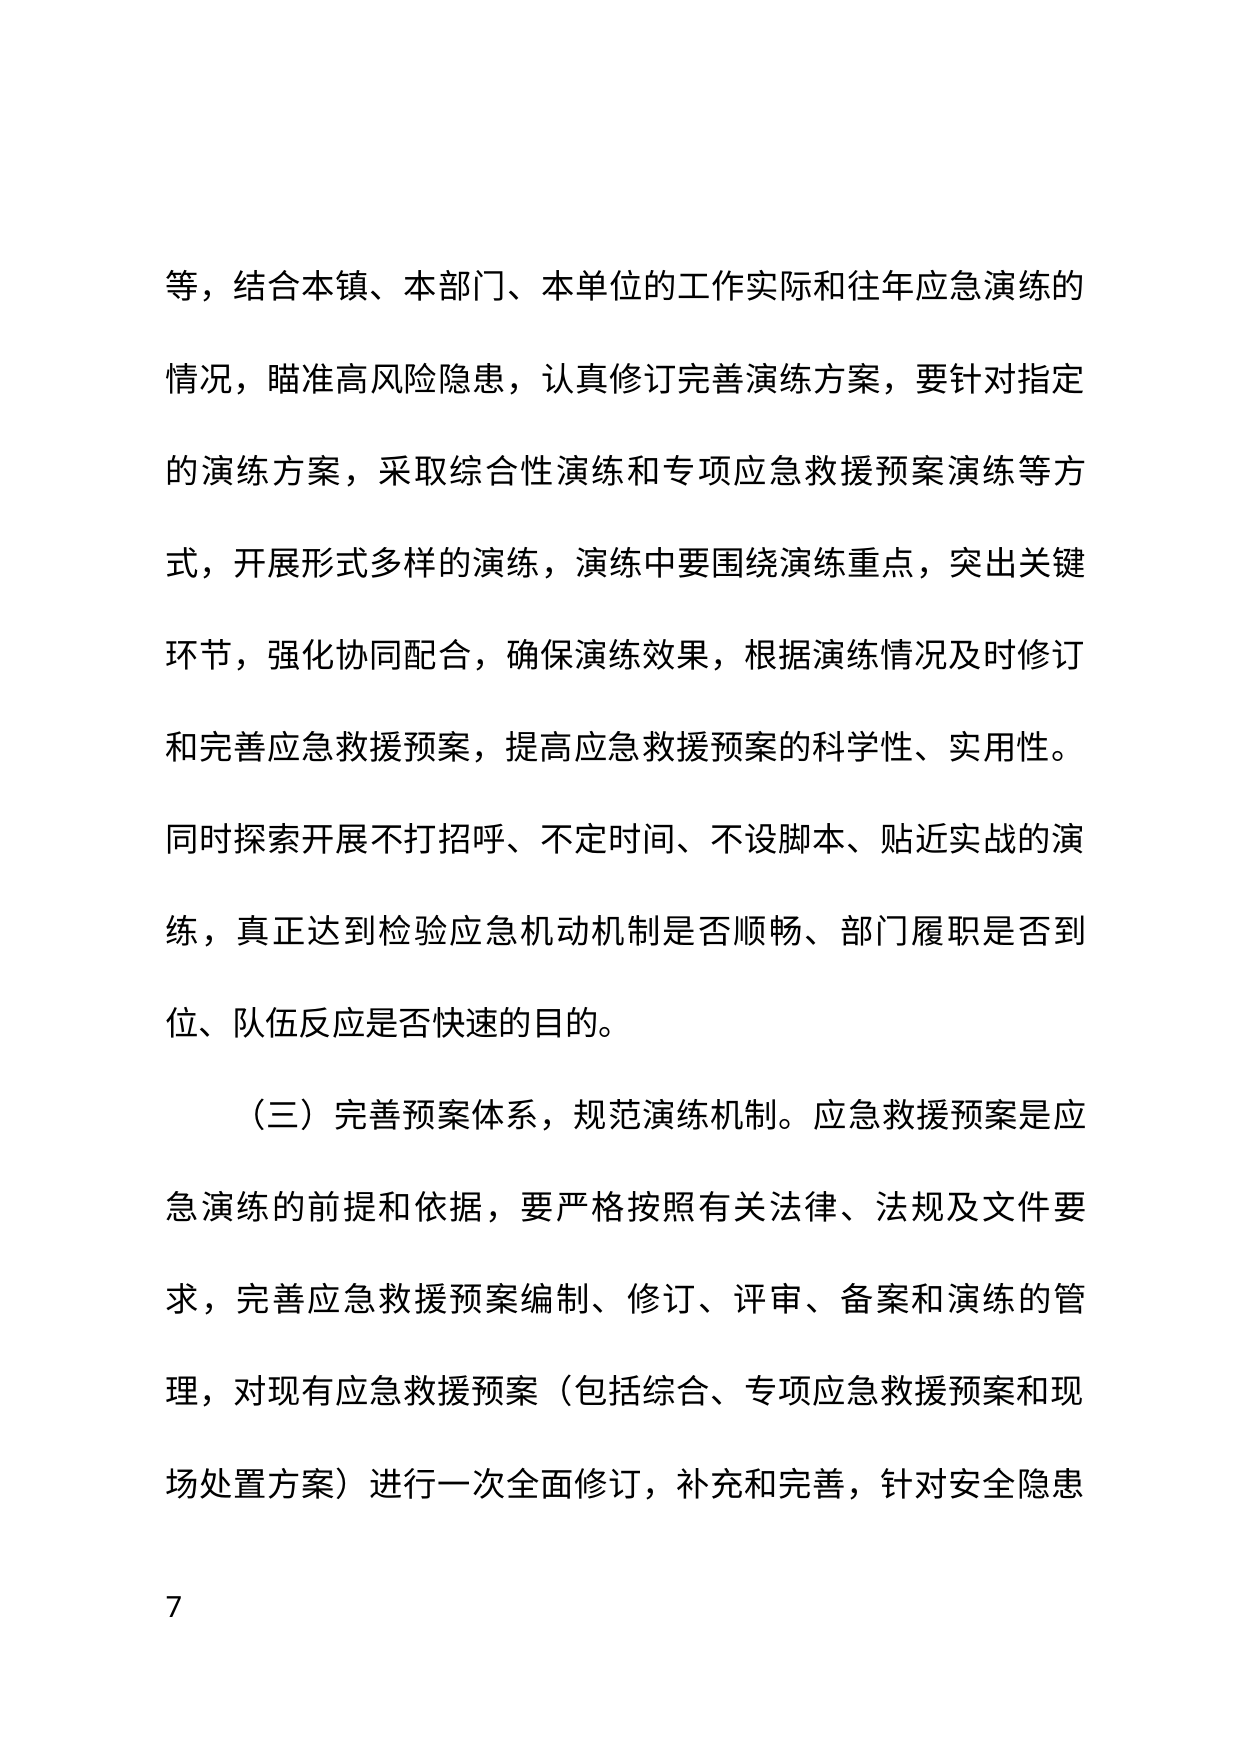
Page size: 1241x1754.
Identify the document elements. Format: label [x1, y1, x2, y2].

text [165, 1067, 1087, 1527]
text [165, 238, 1087, 1067]
